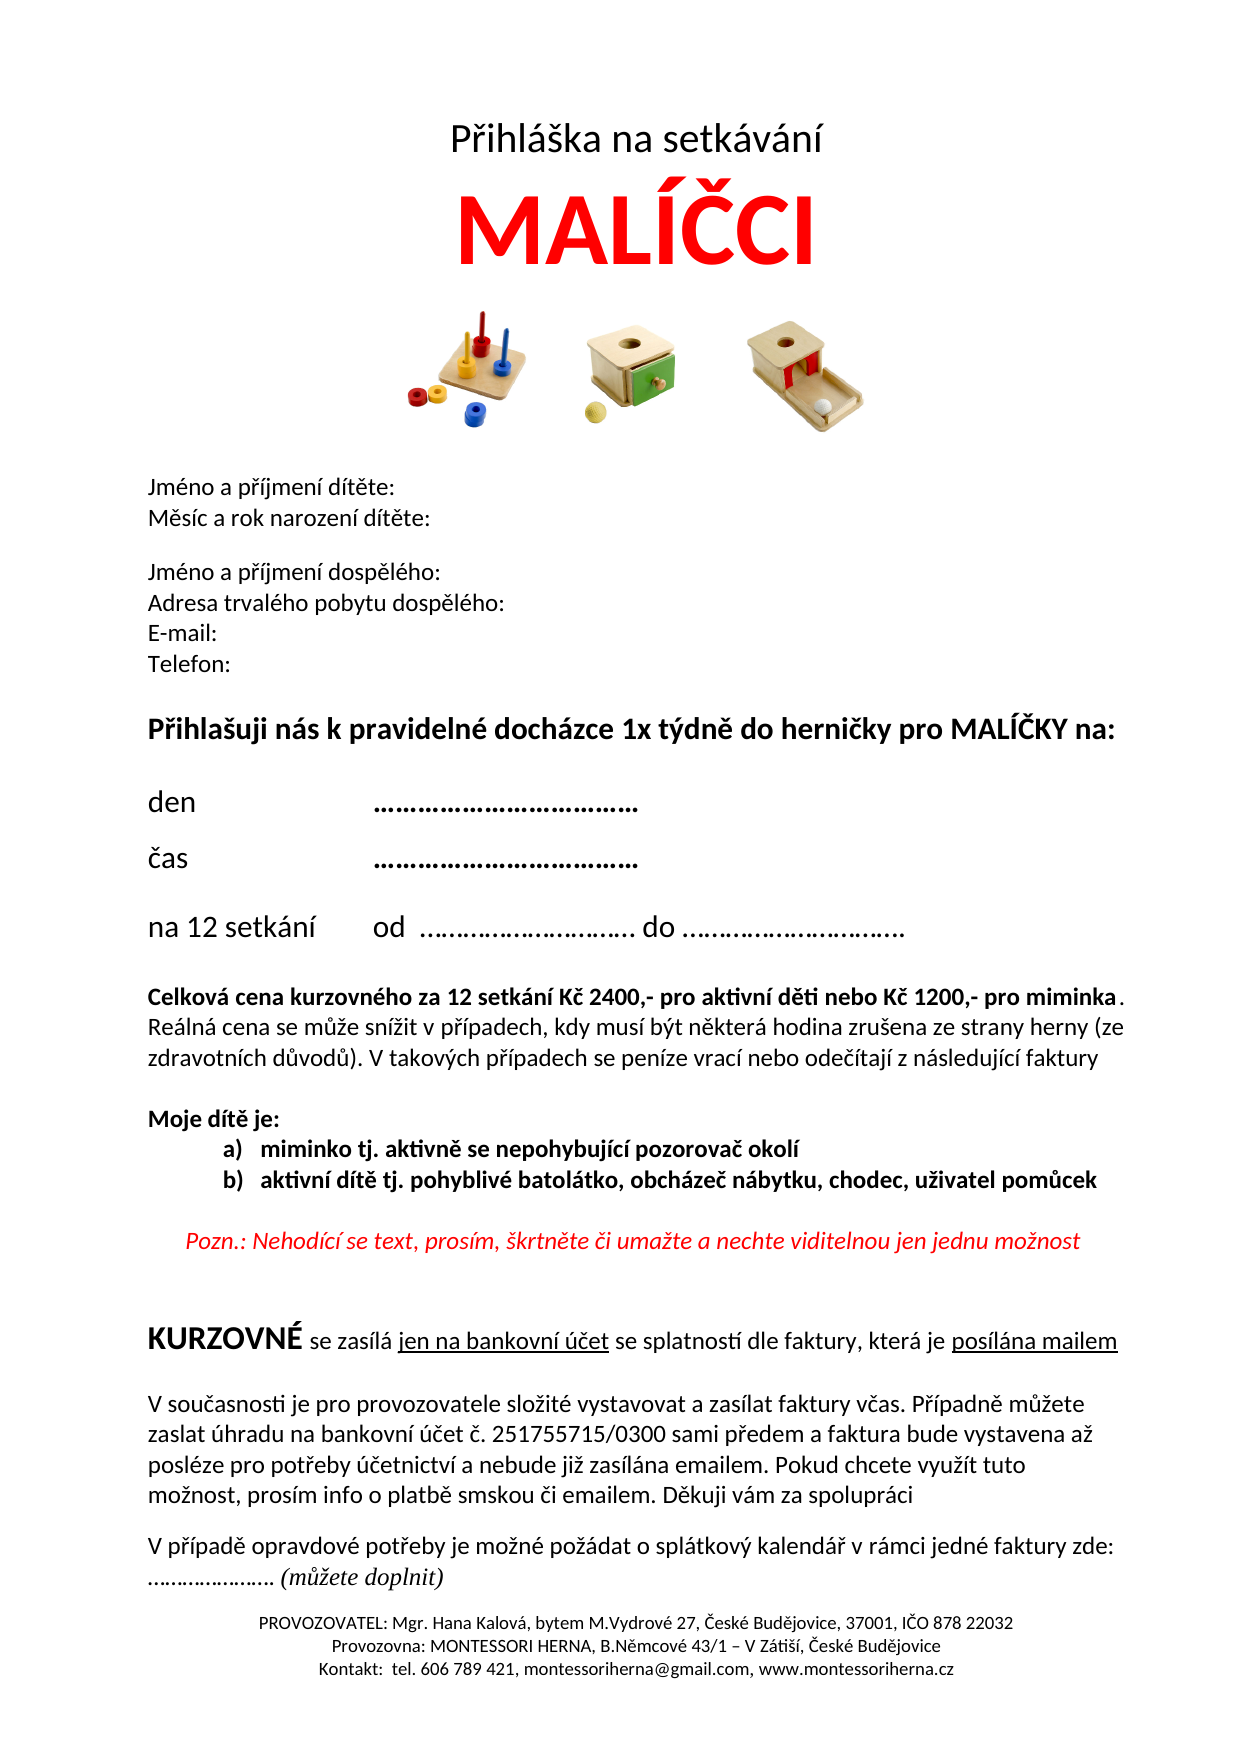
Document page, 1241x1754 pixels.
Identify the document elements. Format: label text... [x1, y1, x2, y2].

text na 12 setkání od ………………………… do …………………………. [148, 907, 1125, 945]
picture [390, 303, 882, 446]
text E-mail: [148, 617, 1125, 648]
text Jméno a příjmení dítěte: [148, 471, 1125, 502]
text Přihlašuji nás k pravidelné docházce 1x týdně do herničky pro MALÍČKY na: [148, 709, 1125, 747]
list aktivní dítě tj. pohyblivé batolátko, obcházeč nábytku, chodec, uživatel pomůcek [223, 1164, 1125, 1194]
text Jméno a příjmení dospělého: [148, 556, 1125, 587]
text den ……………………………… [148, 783, 1125, 821]
text Měsíc a rok narození dítěte: [148, 502, 1125, 532]
text Přihláška na setkávání [148, 112, 1125, 163]
list miminko tj. aktivně se nepohybující pozorovač okolí [223, 1133, 1125, 1164]
text čas ……………………………… [148, 838, 1125, 877]
text V současnosti je pro provozovatele složité vystavovat a zasílat faktury včas. Případně můžete zaslat úhradu na bankovní účet č. 251755715/0300 sami předem a faktura bude vystavena až posléze pro potřeby účetnictví a nebude již zasílána emailem. Pokud chcete využít tuto možnost, prosím info o platbě smskou či emailem. Děkuji vám za spolupráci [148, 1388, 1125, 1510]
text Adresa trvalého pobytu dospělého: [148, 587, 1125, 617]
text Moje dítě je: [148, 1103, 1125, 1133]
text Telefon: [148, 648, 1125, 678]
text MALÍČCI [148, 163, 1125, 290]
text V případě opravdové potřeby je možné požádat o splátkový kalendář v rámci jedné faktury zde: …………………. (můžete doplnit) [148, 1530, 1125, 1591]
text Pozn.: Nehodící se text, prosím, škrtněte či umažte a nechte viditelnou jen jednu možnost [148, 1225, 1125, 1256]
text KURZOVNÉ se zasílá jen na bankovní účet se splatností dle faktury, která je posílána mailem [148, 1317, 1125, 1357]
text Celková cena kurzovného za 12 setkání Kč 2400,- pro aktivní děti nebo Kč 1200,- pro miminka. Reálná cena se může snížit v případech, kdy musí být některá hodina zrušena ze strany herny (ze zdravotních důvodů). V takových případech se peníze vrací nebo odečítají z následující faktury [148, 981, 1125, 1072]
